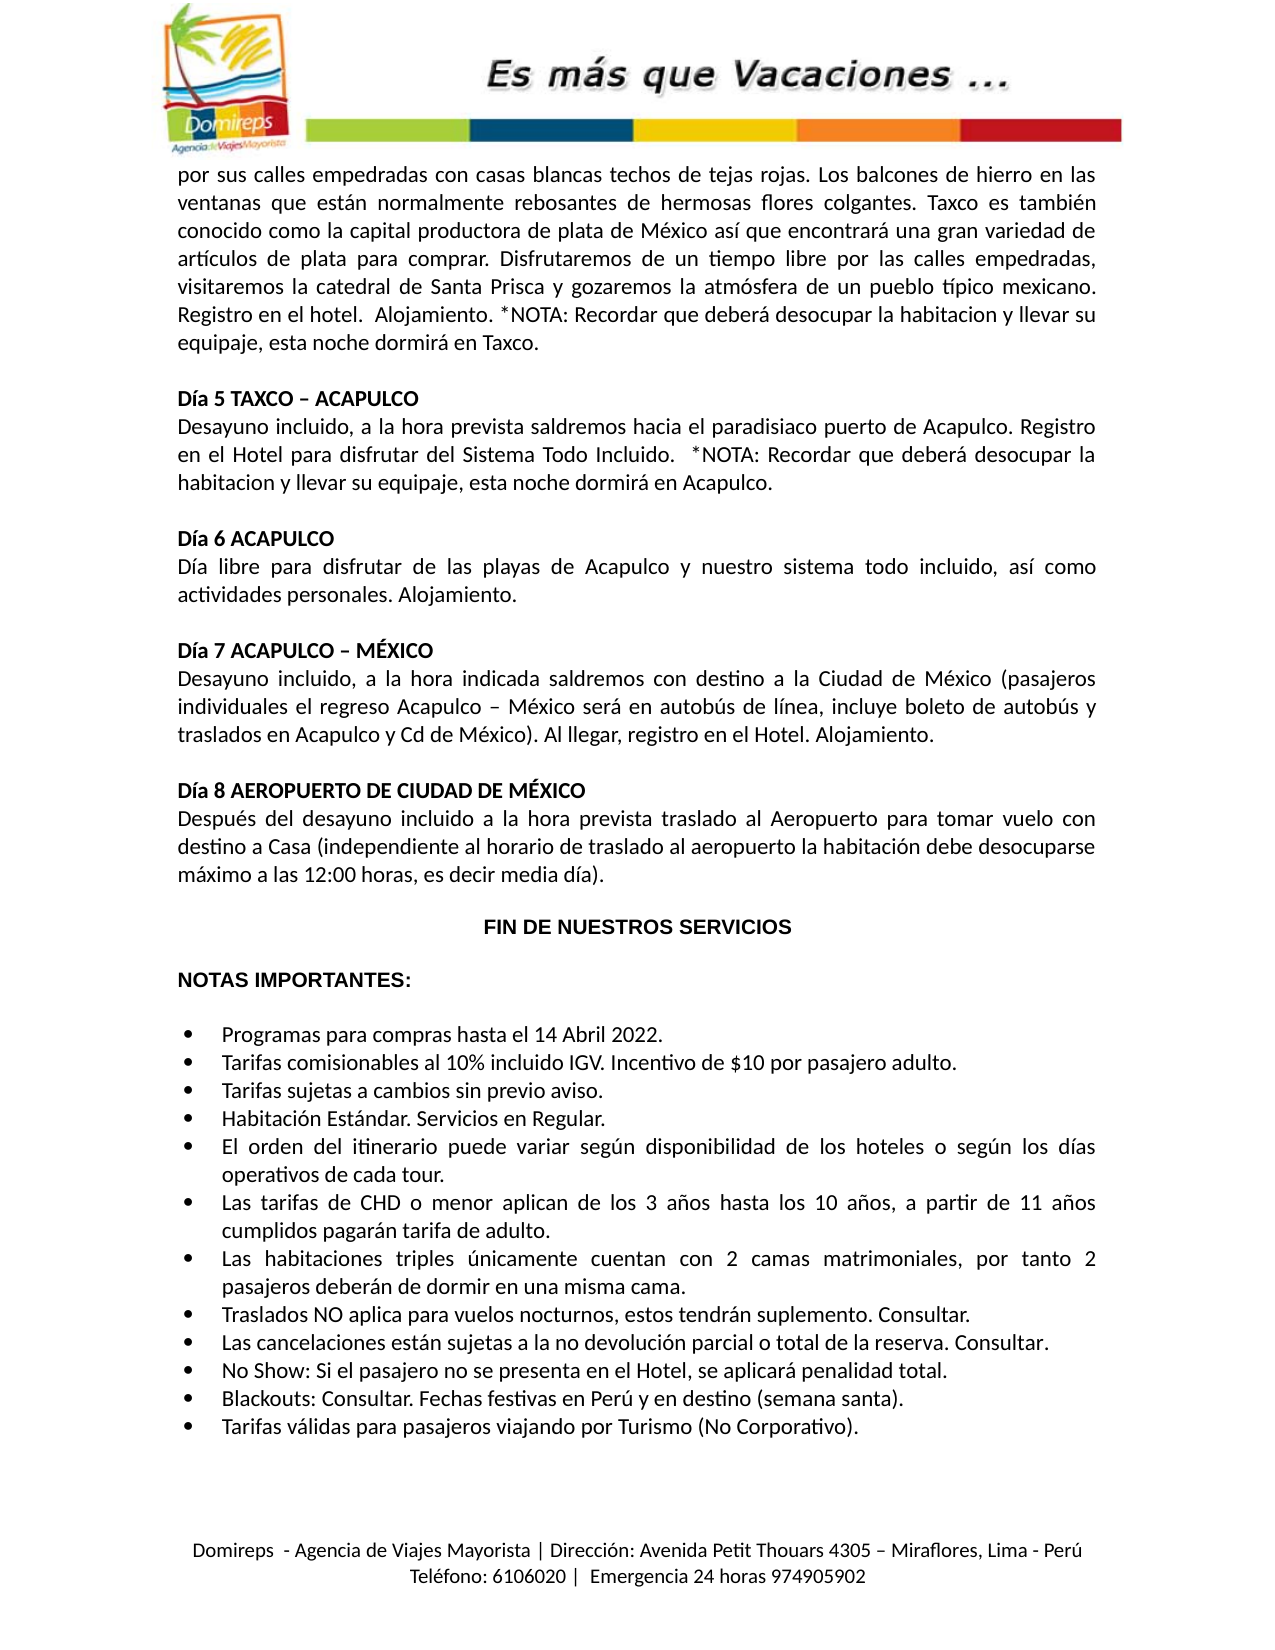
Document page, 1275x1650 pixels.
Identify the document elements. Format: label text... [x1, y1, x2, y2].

text Día 5 TAXCO – ACAPULCO [177, 384, 1098, 412]
text Desayuno incluido, a la hora indicada saldremos con destino a la Ciudad de México (pasajeros individuales el regreso Acapulco – México será en autobús de línea, incluye boleto de autobús y traslados en Acapulco y Cd de México). Al llegar, registro en el Hotel. Alojamiento. [177, 664, 1098, 748]
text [177, 148, 1098, 356]
list Las habitaciones triples únicamente cuentan con 2 camas matrimoniales, por tanto 2 pasajeros deberán de dormir en una misma cama. [184, 1244, 1098, 1300]
text Día 6 ACAPULCO [177, 524, 1098, 552]
list Tarifas sujetas a cambios sin previo aviso. [184, 1076, 1098, 1104]
text Día libre para disfrutar de las playas de Acapulco y nuestro sistema todo incluido, así como actividades personales. Alojamiento. [177, 552, 1098, 608]
text Desayuno incluido, a la hora prevista saldremos hacia el paradisiaco puerto de Acapulco. Registro en el Hotel para disfrutar del Sistema Todo Incluido. *NOTA: Recordar que deberá desocupar la habitacion y llevar su equipaje, esta noche dormirá en Acapulco. [177, 412, 1098, 496]
list Las tarifas de CHD o menor aplican de los 3 años hasta los 10 años, a partir de 11 años cumplidos pagarán tarifa de adulto. [184, 1188, 1098, 1244]
list No Show: Si el pasajero no se presenta en el Hotel, se aplicará penalidad total. [184, 1356, 1098, 1384]
list El orden del itinerario puede variar según disponibilidad de los hoteles o según los días operativos de cada tour. [184, 1132, 1098, 1188]
list Blackouts: Consultar. Fechas festivas en Perú y en destino (semana santa). [184, 1384, 1098, 1412]
list Habitación Estándar. Servicios en Regular. [184, 1104, 1098, 1132]
list Tarifas válidas para pasajeros viajando por Turismo (No Corporativo). [184, 1412, 1098, 1441]
list Tarifas comisionables al 10% incluido IGV. Incentivo de $10 por pasajero adulto. [184, 1048, 1098, 1076]
text Después del desayuno incluido a la hora prevista traslado al Aeropuerto para tomar vuelo con destino a Casa (independiente al horario de traslado al aeropuerto la habitación debe desocuparse máximo a las 12:00 horas, es decir media día). [177, 804, 1098, 888]
list Las cancelaciones están sujetas a la no devolución parcial o total de la reserva. Consultar. [184, 1328, 1098, 1356]
list Traslados NO aplica para vuelos nocturnos, estos tendrán suplemento. Consultar. [184, 1300, 1098, 1328]
text Día 7 ACAPULCO – MÉXICO [177, 636, 1098, 664]
text FIN DE NUESTROS SERVICIOS [177, 915, 1098, 939]
text NOTAS IMPORTANTES: [177, 967, 1098, 991]
list Programas para compras hasta el 14 Abril 2022. [184, 1020, 1098, 1048]
picture [151, 3, 1124, 160]
text Día 8 AEROPUERTO DE CIUDAD DE MÉXICO [177, 776, 1098, 804]
